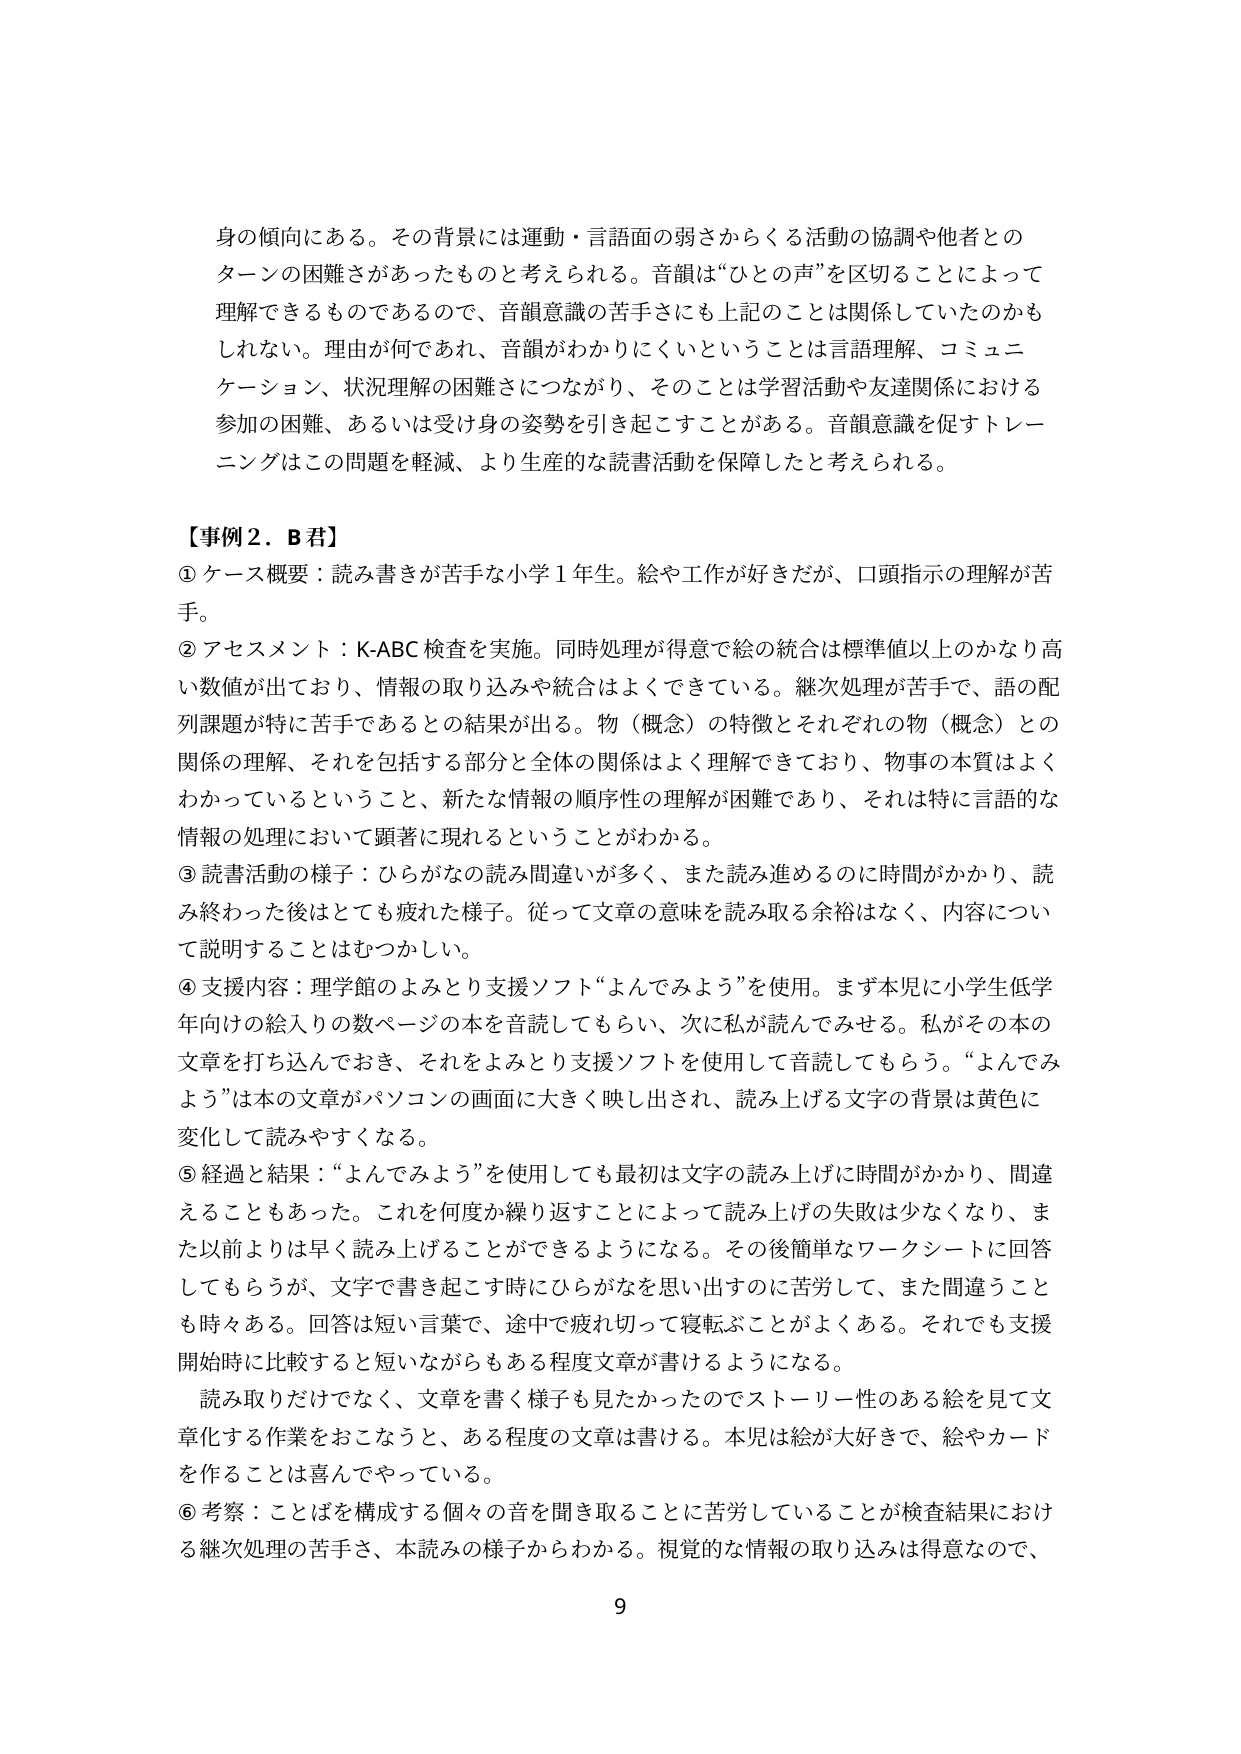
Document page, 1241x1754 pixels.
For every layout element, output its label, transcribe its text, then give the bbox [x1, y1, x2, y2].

text ⑤経過と結果：“よんでみよう”を使用しても最初は文字の読み上げに時間がかかり、間違えることもあった。これを何度か繰り返すことによって読み上げの失敗は少なくなり、また以前よりは早く読み上げることができるようになる。その後簡単なワークシートに回答してもらうが、文字で書き起こす時にひらがなを思い出すのに苦労して、また間違うことも時々ある。回答は短い言葉で、途中で疲れ切って寝転ぶことがよくある。それでも支援開始時に比較すると短いながらもある程度文章が書けるようになる。 [177, 1154, 1063, 1379]
text ②アセスメント：K-ABC検査を実施。同時処理が得意で絵の統合は標準値以上のかなり高い数値が出ており、情報の取り込みや統合はよくできている。継次処理が苦手で、語の配列課題が特に苦手であるとの結果が出る。物（概念）の特徴とそれぞれの物（概念）との関係の理解、それを包括する部分と全体の関係はよく理解できており、物事の本質はよくわかっているということ、新たな情報の順序性の理解が困難であり、それは特に言語的な情報の処理において顕著に現れるということがわかる。 [177, 629, 1063, 854]
text ④支援内容：理学館のよみとり支援ソフト“よんでみよう”を使用。まず本児に小学生低学年向けの絵入りの数ページの本を音読してもらい、次に私が読んでみせる。私がその本の文章を打ち込んでおき、それをよみとり支援ソフトを使用して音読してもらう。“よんでみよう”は本の文章がパソコンの画面に大きく映し出され、読み上げる文字の背景は黄色に変化して読みやすくなる。 [177, 967, 1063, 1154]
text ③読書活動の様子：ひらがなの読み間違いが多く、また読み進めるのに時間がかかり、読み終わった後はとても疲れた様子。従って文章の意味を読み取る余裕はなく、内容について説明することはむつかしい。 [177, 854, 1063, 967]
text ①ケース概要：読み書きが苦手な小学１年生。絵や工作が好きだが、口頭指示の理解が苦手。 [177, 554, 1063, 629]
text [177, 1492, 1063, 1567]
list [177, 217, 1063, 479]
text 読み取りだけでなく、文章を書く様子も見たかったのでストーリー性のある絵を見て文章化する作業をおこなうと、ある程度の文章は書ける。本児は絵が大好きで、絵やカードを作ることは喜んでやっている。 [177, 1379, 1063, 1492]
text 【事例２．B君】 [177, 517, 1063, 554]
